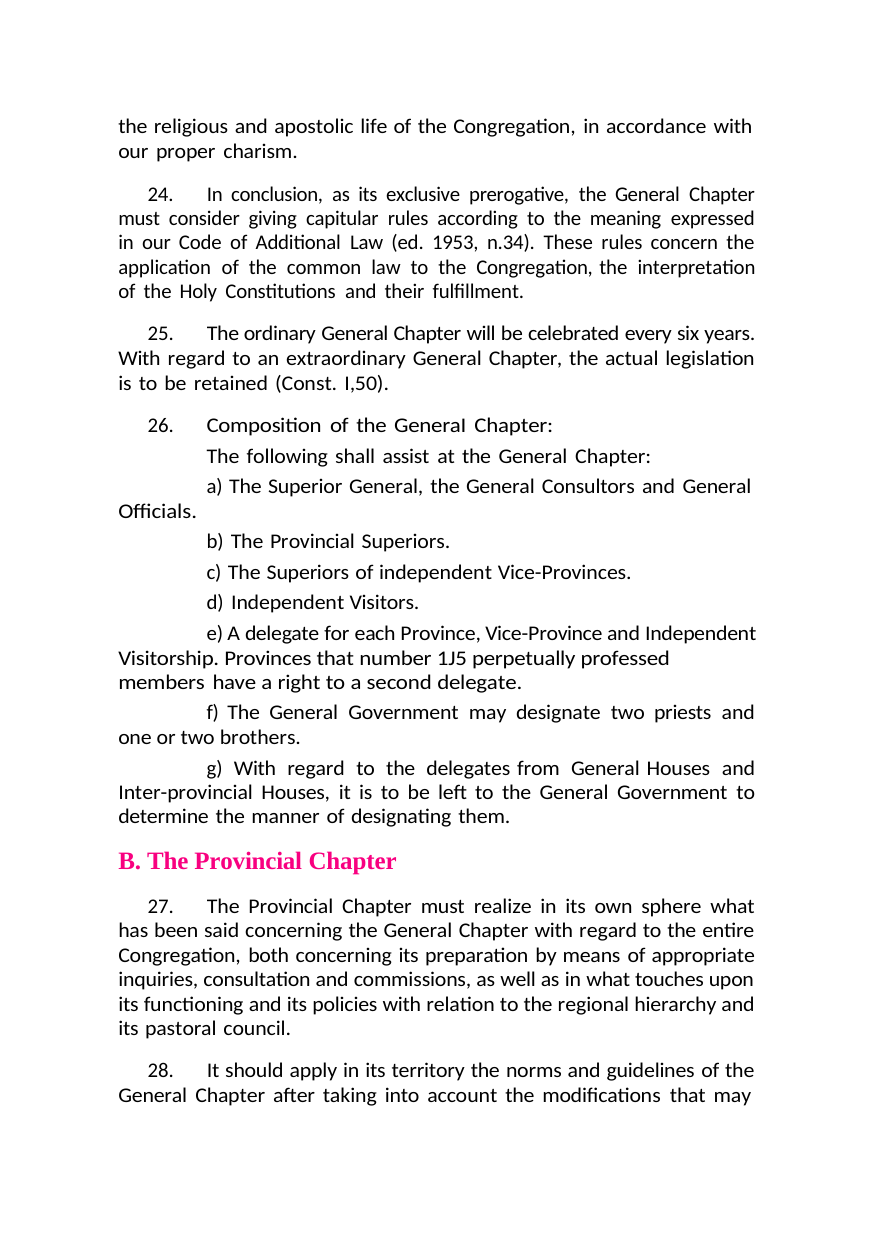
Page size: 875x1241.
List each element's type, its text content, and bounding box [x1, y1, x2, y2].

list In conclusion, as its exclusive prerogative, the General Chapter must consider giving capitular rules according to the meaning expressed in our Code of Additional Law (ed. 1953, n.34). These rules concern the application of the common law to the Congregation, the interpretation of the Holy Constitutions and their fulfillment. [118, 182, 755, 304]
list The Provincial Superiors. [206, 529, 766, 554]
subtitle The Provincial Chapter [118, 846, 766, 875]
list The General Government may designate two priests and one or two brothers. [118, 700, 755, 749]
list It should apply in its territory the norms and guidelines of the General Chapter after taking into account the modifications that may [118, 1058, 755, 1107]
list The Superiors of independent Vice-Provinces. [206, 559, 766, 584]
list The ordinary General Chapter will be celebrated every six years. With regard to an extraordinary General Chapter, the actual legislation is to be retained (Const. I,50). [118, 321, 756, 395]
list The Provincial Chapter must realize in its own sphere what has been said concerning the General Chapter with regard to the entire Congregation, both concerning its preparation by means of appropriate inquiries, consultation and commissions, as well as in what touches upon its functioning and its policies with relation to the regional hierarchy and its pastoral council. [118, 894, 755, 1041]
list Independent Visitors. [206, 589, 766, 615]
text Officials. [118, 499, 198, 523]
text Visitorship. Provinces that number 1J5 perpetually professed members have a right to a second delegate. [118, 645, 754, 694]
text the religious and apostolic life of the Congregation, in accordance with our proper charism. [118, 114, 754, 163]
list The Superior General, the General Consultors and General [118, 474, 766, 499]
list With regard to the delegates from General Houses and Inter-provincial Houses, it is to be left to the General Government to determine the manner of designating them. [118, 755, 755, 829]
text The following shall assist at the General Chapter: [206, 443, 766, 468]
list A delegate for each Province, Vice-Province and Independent [206, 620, 766, 645]
list Composition of the GeneraI Chapter: [147, 412, 766, 438]
